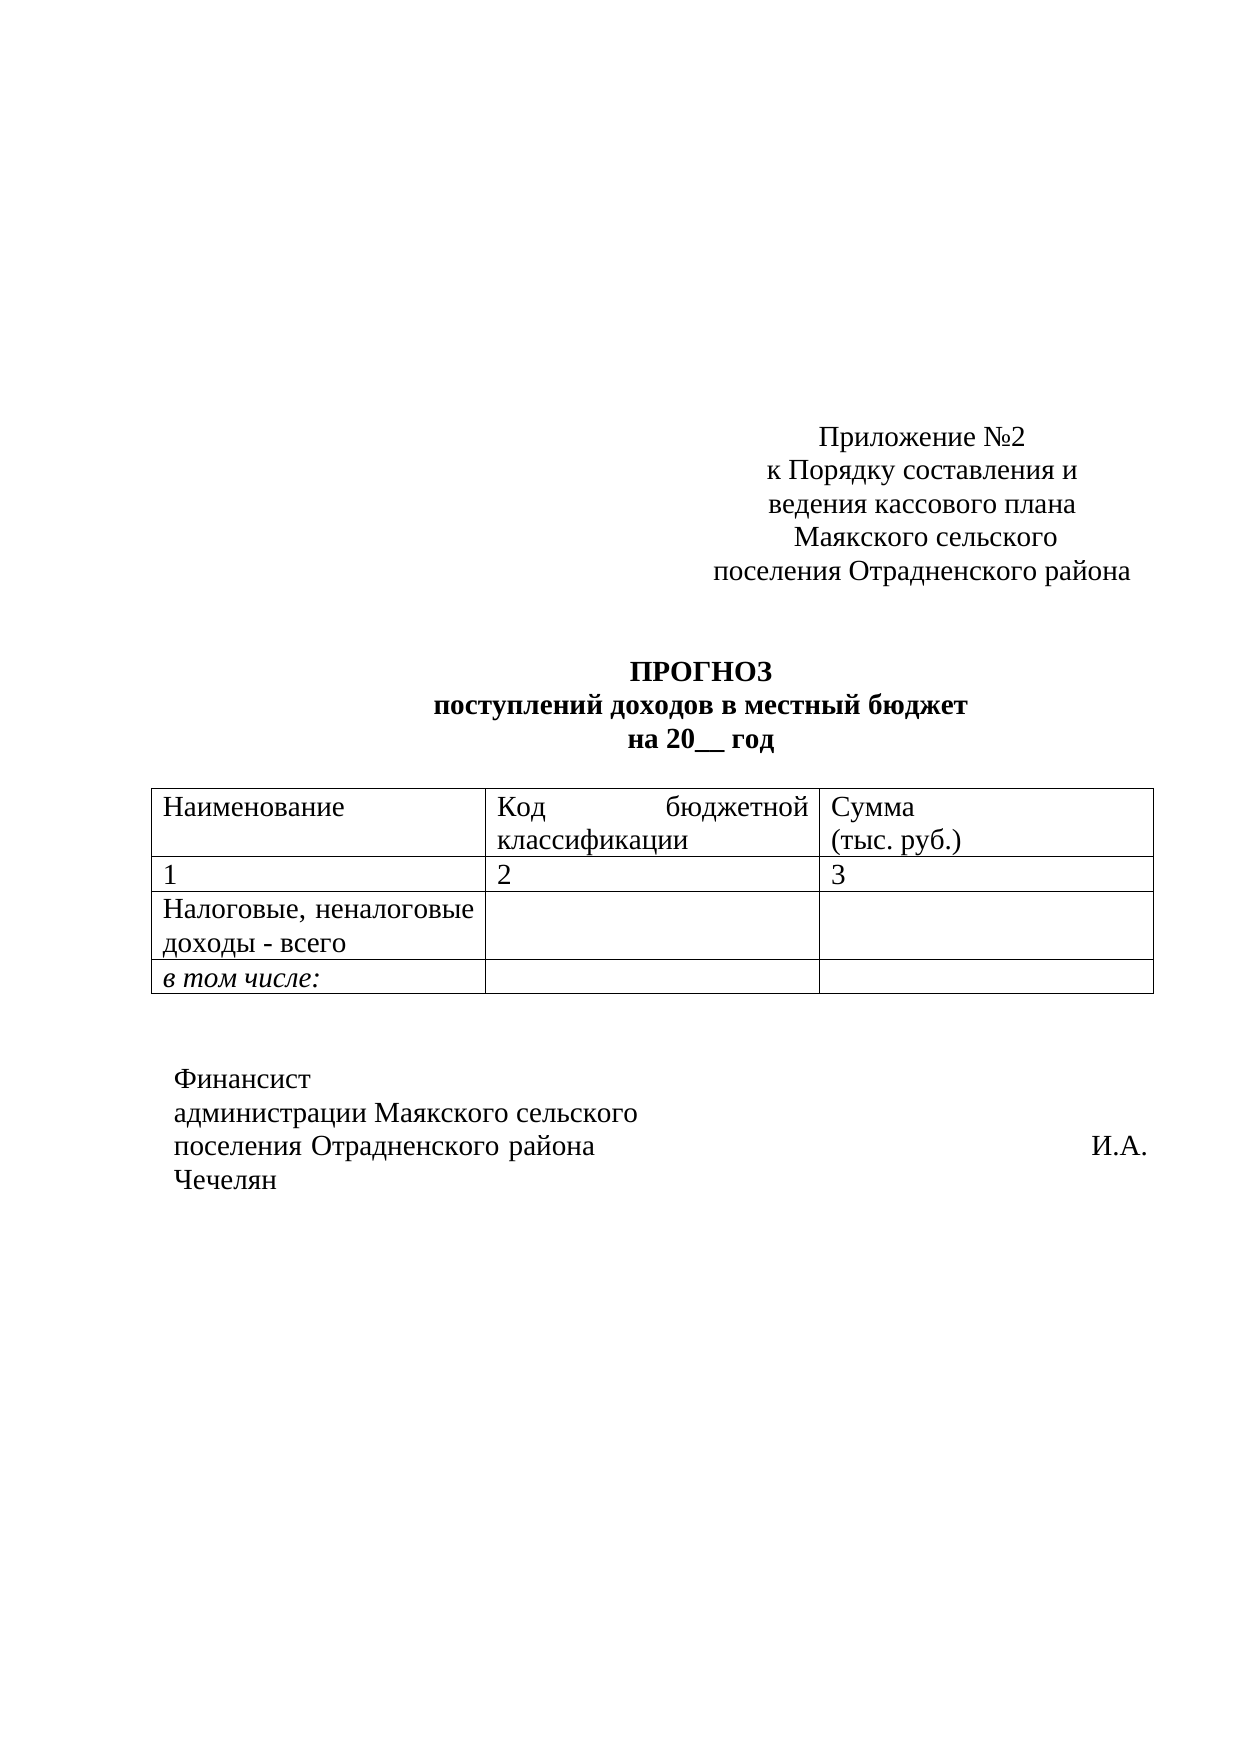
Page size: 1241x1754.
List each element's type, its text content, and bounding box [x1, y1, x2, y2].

table_cell в том числе: [152, 960, 485, 993]
text на 20__ год [174, 721, 1154, 754]
text Финансист [174, 1061, 1154, 1095]
text администрации Маякского сельского [174, 1095, 1154, 1128]
text поселения Отрадненского района [616, 553, 1154, 587]
table_header Код бюджетной классификации [486, 789, 819, 856]
text ведения кассового плана [616, 486, 1154, 519]
table_cell 3 [820, 857, 1153, 891]
table_header Наименование [152, 789, 485, 856]
table_cell [820, 892, 1153, 959]
text Маякского сельского [616, 519, 1154, 553]
table_cell 1 [152, 857, 485, 891]
text Приложение №2 [616, 419, 1154, 452]
table_header Сумма (тыс. руб.) [820, 789, 1153, 856]
table_cell 2 [486, 857, 819, 891]
text поселения Отрадненского района И.А. Чечелян [174, 1128, 1154, 1196]
table_cell [486, 960, 819, 993]
table_cell Налоговые, неналоговые доходы - всего [152, 892, 485, 959]
text ПРОГНОЗ [174, 654, 1154, 687]
table_cell [486, 892, 819, 959]
text поступлений доходов в местный бюджет [174, 687, 1154, 721]
table_cell [820, 960, 1153, 993]
text к Порядку составления и [616, 452, 1154, 486]
